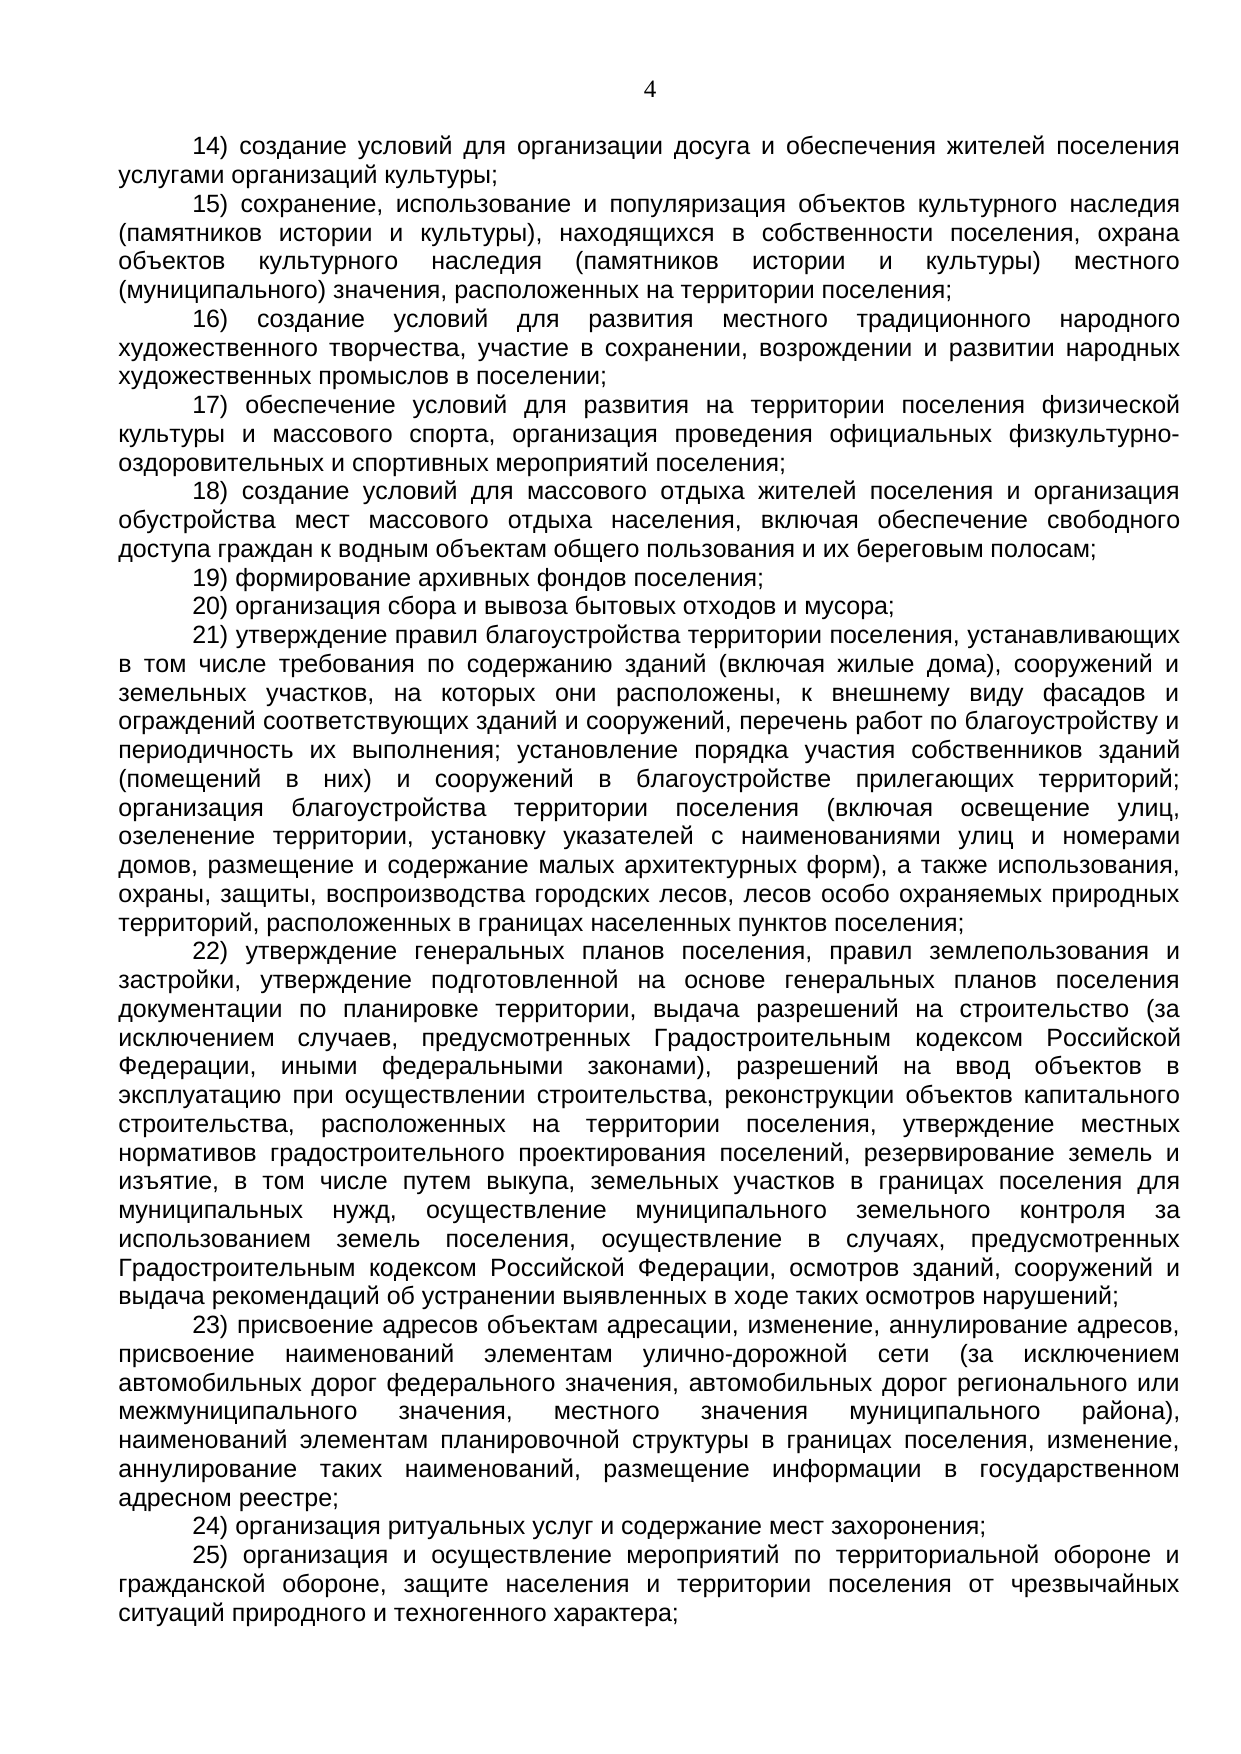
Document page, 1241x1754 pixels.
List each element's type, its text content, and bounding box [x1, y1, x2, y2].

text 15) сохранение, использование и популяризация объектов культурного наследия (памятников истории и культуры), находящихся в собственности поселения, охрана объектов культурного наследия (памятников истории и культуры) местного (муниципального) значения, расположенных на территории поселения; [118, 189, 1181, 304]
text 19) формирование архивных фондов поселения; [118, 563, 1181, 591]
text 21) утверждение правил благоустройства территории поселения, устанавливающих в том числе требования по содержанию зданий (включая жилые дома), сооружений и земельных участков, на которых они расположены, к внешнему виду фасадов и ограждений соответствующих зданий и сооружений, перечень работ по благоустройству и периодичность их выполнения; установление порядка участия собственников зданий (помещений в них) и сооружений в благоустройстве прилегающих территорий; организация благоустройства территории поселения (включая освещение улиц, озеленение территории, установку указателей с наименованиями улиц и номерами домов, размещение и содержание малых архитектурных форм), а также использования, охраны, защиты, воспроизводства городских лесов, лесов особо охраняемых природных территорий, расположенных в границах населенных пунктов поселения; [118, 620, 1181, 936]
text 20) организация сбора и вывоза бытовых отходов и мусора; [118, 591, 1181, 620]
text 23) присвоение адресов объектам адресации, изменение, аннулирование адресов, присвоение наименований элементам улично-дорожной сети (за исключением автомобильных дорог федерального значения, автомобильных дорог регионального или межмуниципального значения, местного значения муниципального района), наименований элементам планировочной структуры в границах поселения, изменение, аннулирование таких наименований, размещение информации в государственном адресном реестре; [118, 1310, 1181, 1511]
text 22) утверждение генеральных планов поселения, правил землепользования и застройки, утверждение подготовленной на основе генеральных планов поселения документации по планировке территории, выдача разрешений на строительство (за исключением случаев, предусмотренных Градостроительным кодексом Российской Федерации, иными федеральными законами), разрешений на ввод объектов в эксплуатацию при осуществлении строительства, реконструкции объектов капитального строительства, расположенных на территории поселения, утверждение местных нормативов градостроительного проектирования поселений, резервирование земель и изъятие, в том числе путем выкупа, земельных участков в границах поселения для муниципальных нужд, осуществление муниципального земельного контроля за использованием земель поселения, осуществление в случаях, предусмотренных Градостроительным кодексом Российской Федерации, осмотров зданий, сооружений и выдача рекомендаций об устранении выявленных в ходе таких осмотров нарушений; [118, 936, 1181, 1310]
text 16) создание условий для развития местного традиционного народного художественного творчества, участие в сохранении, возрождении и развитии народных художественных промыслов в поселении; [118, 304, 1181, 390]
text 25) организация и осуществление мероприятий по территориальной обороне и гражданской обороне, защите населения и территории поселения от чрезвычайных ситуаций природного и техногенного характера; [118, 1540, 1181, 1626]
text 18) создание условий для массового отдыха жителей поселения и организация обустройства мест массового отдыха населения, включая обеспечение свободного доступа граждан к водным объектам общего пользования и их береговым полосам; [118, 476, 1181, 563]
text 24) организация ритуальных услуг и содержание мест захоронения; [118, 1511, 1181, 1540]
text 14) создание условий для организации досуга и обеспечения жителей поселения услугами организаций культуры; [118, 131, 1181, 189]
text 17) обеспечение условий для развития на территории поселения физической культуры и массового спорта, организация проведения официальных физкультурно-оздоровительных и спортивных мероприятий поселения; [118, 390, 1181, 476]
